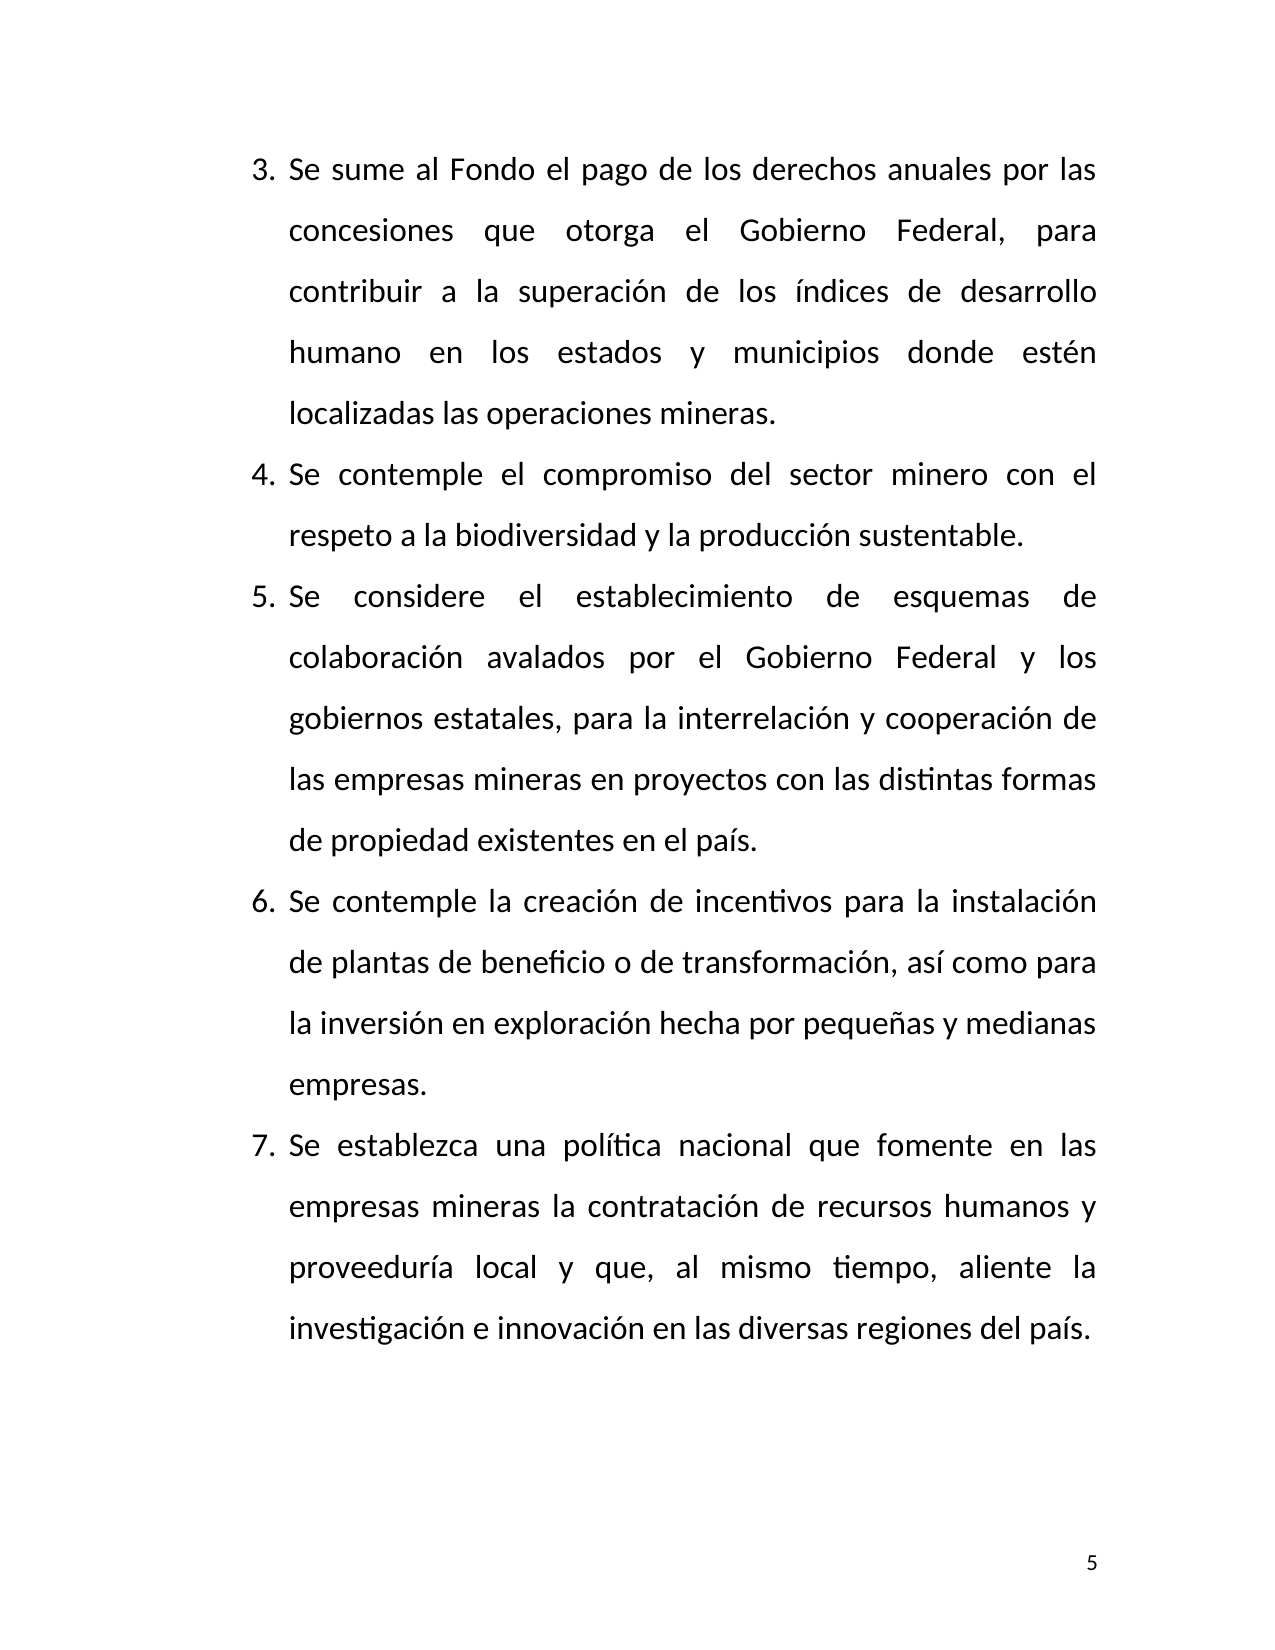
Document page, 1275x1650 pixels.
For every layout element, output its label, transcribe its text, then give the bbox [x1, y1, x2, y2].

list Se considere el establecimiento de esquemas de colaboración avalados por el Gobierno Federal y los gobiernos estatales, para la interrelación y cooperación de las empresas mineras en proyectos con las distintas formas de propiedad existentes en el país. [251, 575, 1098, 860]
list Se contemple la creación de incentivos para la instalación de plantas de beneficio o de transformación, así como para la inversión en exploración hecha por pequeñas y medianas empresas. [251, 880, 1098, 1104]
list Se contemple el compromiso del sector minero con el respeto a la biodiversidad y la producción sustentable. [251, 453, 1098, 554]
list Se sume al Fondo el pago de los derechos anuales por las concesiones que otorga el Gobierno Federal, para contribuir a la superación de los índices de desarrollo humano en los estados y municipios donde estén localizadas las operaciones mineras. [251, 148, 1098, 432]
list Se establezca una política nacional que fomente en las empresas mineras la contratación de recursos humanos y proveeduría local y que, al mismo tiempo, aliente la investigación e innovación en las diversas regiones del país. [251, 1124, 1098, 1348]
